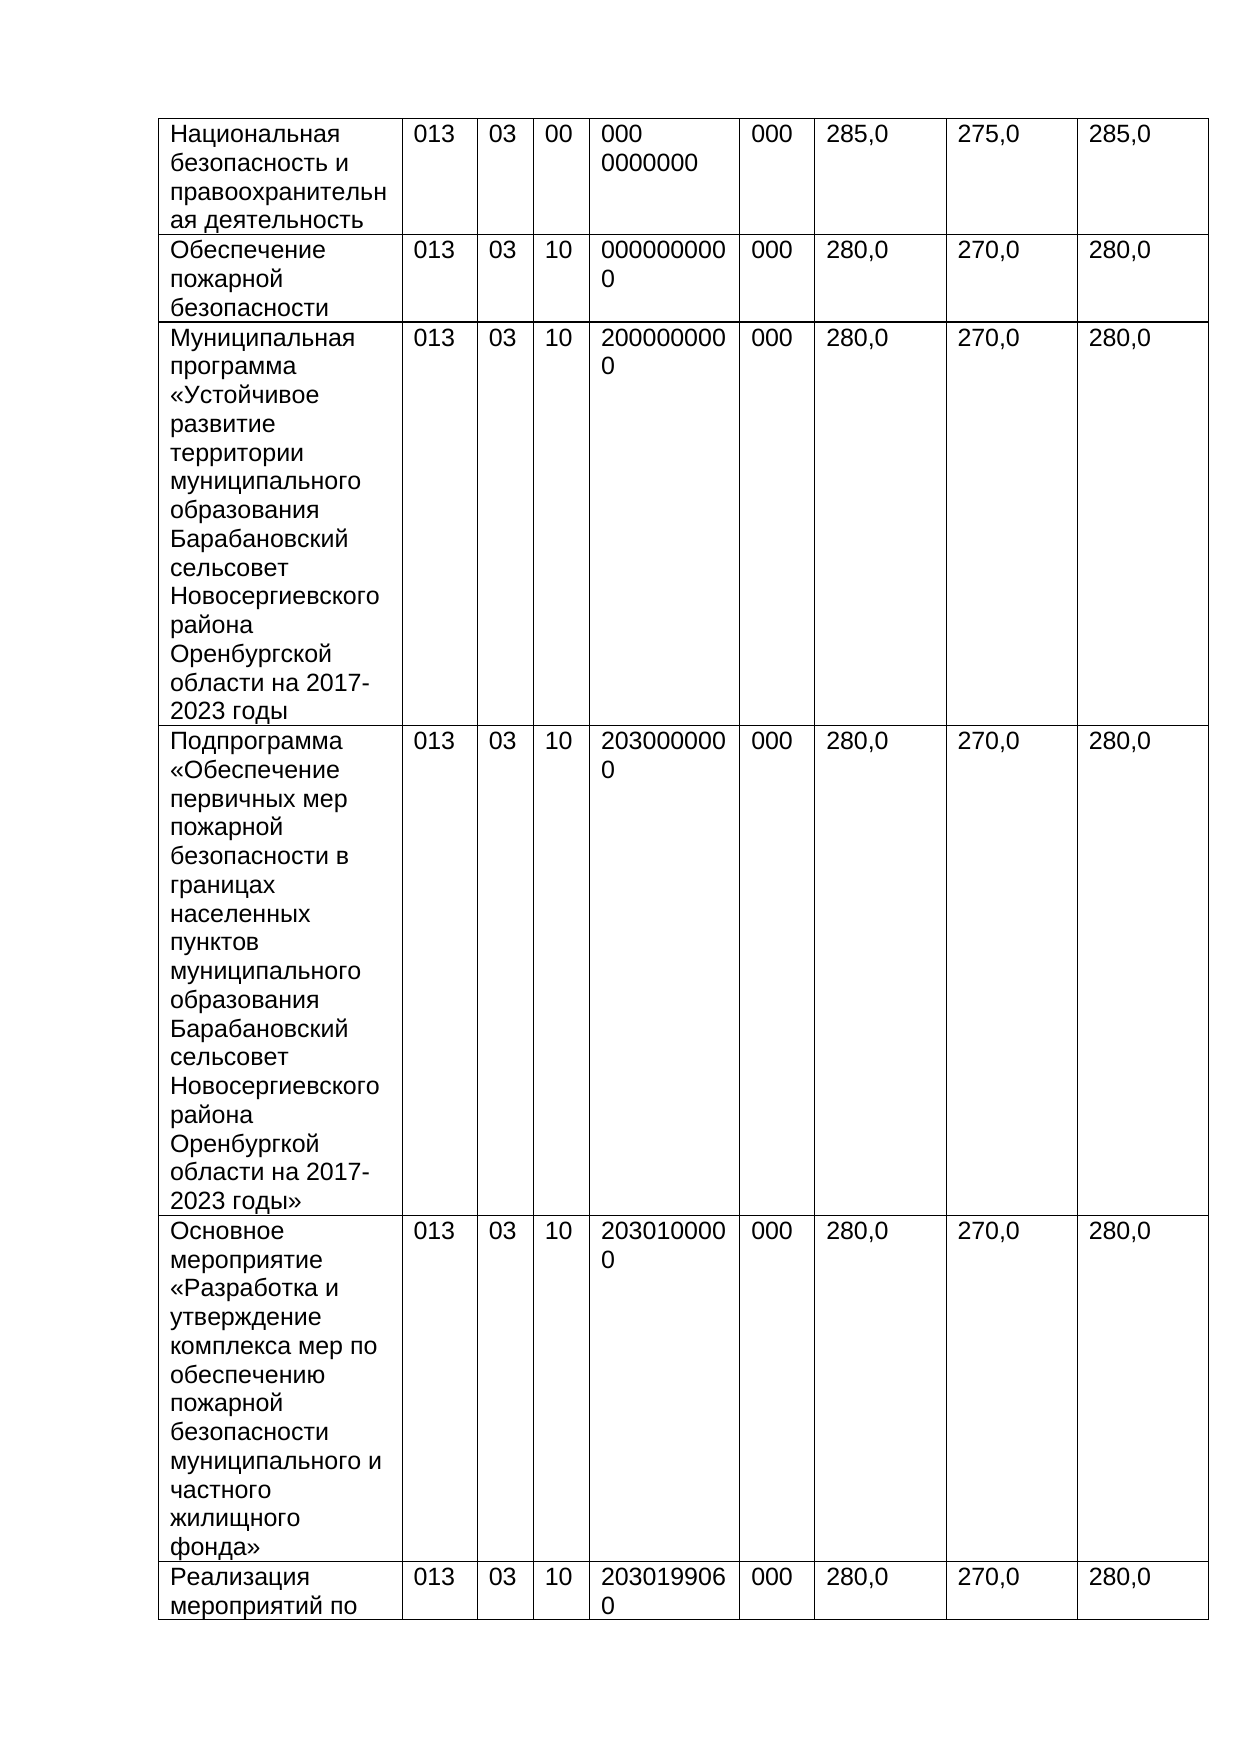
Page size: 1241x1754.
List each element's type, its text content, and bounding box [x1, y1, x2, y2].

table_cell 280,0 [815, 1562, 946, 1619]
table_cell 2030199060 [590, 1562, 739, 1619]
table_cell 280,0 [1078, 1562, 1208, 1619]
table_cell 013 [403, 726, 477, 1215]
table_cell 280,0 [815, 1216, 946, 1561]
table_cell 013 [403, 1216, 477, 1561]
table_cell 000 [740, 235, 814, 321]
table_cell 10 [534, 323, 589, 725]
table_cell 270,0 [947, 235, 1077, 321]
table_cell 03 [478, 1216, 533, 1561]
table_cell 2000000000 [590, 323, 739, 725]
table_cell 280,0 [815, 726, 946, 1215]
table_cell Подпрограмма «Обеспечение первичных мер пожарной безопасности в границах населенных пунктов муниципального образования Барабановский сельсовет Новосергиевского района Оренбургкой области на 2017-2023 годы» [159, 726, 402, 1215]
table_cell 03 [478, 235, 533, 321]
table_cell 270,0 [947, 1216, 1077, 1561]
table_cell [159, 1562, 402, 1619]
table_cell 270,0 [947, 1562, 1077, 1619]
table_cell 280,0 [1078, 726, 1208, 1215]
table_cell Муниципальная программа «Устойчивое развитие территории муниципального образования Барабановский сельсовет Новосергиевского района Оренбургской области на 2017-2023 годы [159, 323, 402, 725]
table_cell 013 [403, 323, 477, 725]
table_cell 285,0 [1078, 119, 1208, 234]
table_cell 0000000000 [590, 235, 739, 321]
table_cell Обеспечение пожарной безопасности [159, 235, 402, 321]
table_cell 000 [740, 726, 814, 1215]
table_cell Основное мероприятие «Разработка и утверждение комплекса мер по обеспечению пожарной безопасности муниципального и частного жилищного фонда» [159, 1216, 402, 1561]
table_cell 280,0 [1078, 235, 1208, 321]
table_cell 10 [534, 1562, 589, 1619]
table_cell 000 [740, 323, 814, 725]
table_cell 03 [478, 1562, 533, 1619]
table_cell 013 [403, 1562, 477, 1619]
table_cell 280,0 [815, 323, 946, 725]
table_cell 280,0 [1078, 1216, 1208, 1561]
table_cell 0000000000 [590, 119, 739, 234]
table_cell 000 [740, 1216, 814, 1561]
table_cell 03 [478, 323, 533, 725]
table_cell 2030000000 [590, 726, 739, 1215]
table_cell 03 [478, 119, 533, 234]
table_cell Национальная безопасность и правоохранительная деятельность [159, 119, 402, 234]
table_cell 275,0 [947, 119, 1077, 234]
table_cell 000 [740, 1562, 814, 1619]
table_cell 2030100000 [590, 1216, 739, 1561]
table_cell 013 [403, 235, 477, 321]
table_cell 00 [534, 119, 589, 234]
table_cell 270,0 [947, 323, 1077, 725]
table_cell 280,0 [1078, 323, 1208, 725]
table_cell 03 [478, 726, 533, 1215]
table_cell 270,0 [947, 726, 1077, 1215]
table_cell 10 [534, 1216, 589, 1561]
table_cell 10 [534, 726, 589, 1215]
table_cell 10 [534, 235, 589, 321]
table_cell 285,0 [815, 119, 946, 234]
table_cell 000 [740, 119, 814, 234]
table_cell 013 [403, 119, 477, 234]
table_cell 280,0 [815, 235, 946, 321]
